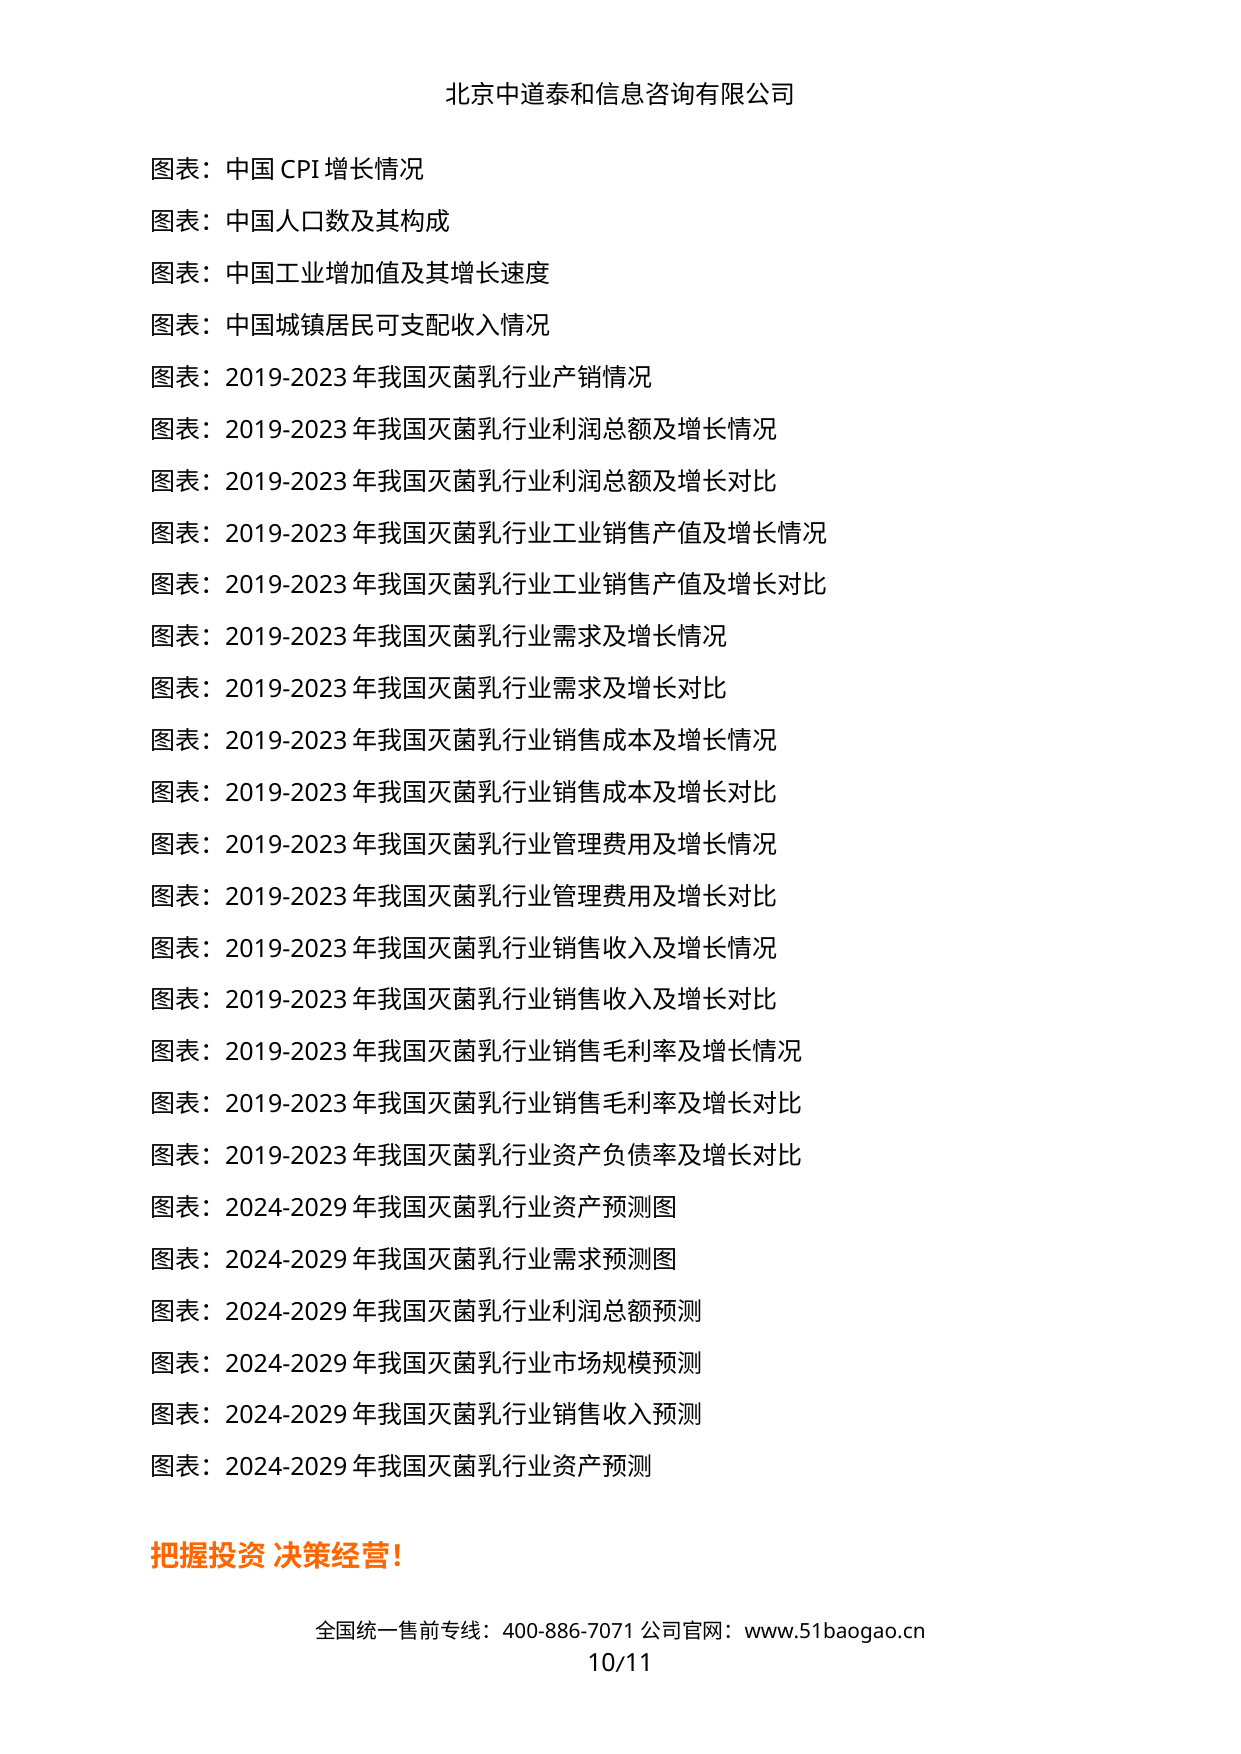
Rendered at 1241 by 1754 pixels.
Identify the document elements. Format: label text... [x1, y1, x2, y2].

text 图表：2019-2023年我国灭菌乳行业管理费用及增长情况 [150, 824, 1090, 861]
text 图表：2024-2029年我国灭菌乳行业需求预测图 [150, 1239, 1090, 1276]
text 图表：2019-2023年我国灭菌乳行业需求及增长情况 [150, 617, 1090, 653]
text 图表：2019-2023年我国灭菌乳行业销售收入及增长情况 [150, 928, 1090, 964]
text 图表：中国工业增加值及其增长速度 [150, 254, 1090, 290]
text 图表：2024-2029年我国灭菌乳行业市场规模预测 [150, 1343, 1090, 1379]
text 图表：2019-2023年我国灭菌乳行业管理费用及增长对比 [150, 876, 1090, 912]
text 图表：2024-2029年我国灭菌乳行业资产预测图 [150, 1187, 1090, 1224]
text 图表：2019-2023年我国灭菌乳行业销售毛利率及增长对比 [150, 1084, 1090, 1120]
text 图表：2019-2023年我国灭菌乳行业销售成本及增长对比 [150, 772, 1090, 809]
text 图表：2019-2023年我国灭菌乳行业利润总额及增长情况 [150, 409, 1090, 446]
text 图表：2019-2023年我国灭菌乳行业需求及增长对比 [150, 669, 1090, 705]
text 图表：2024-2029年我国灭菌乳行业资产预测 [150, 1447, 1090, 1483]
text 图表：2024-2029年我国灭菌乳行业销售收入预测 [150, 1395, 1090, 1431]
text 图表：2024-2029年我国灭菌乳行业利润总额预测 [150, 1291, 1090, 1327]
text 图表：2019-2023年我国灭菌乳行业工业销售产值及增长情况 [150, 513, 1090, 549]
text 图表：2019-2023年我国灭菌乳行业销售成本及增长情况 [150, 721, 1090, 757]
text 图表：2019-2023年我国灭菌乳行业销售毛利率及增长情况 [150, 1032, 1090, 1068]
text 图表：中国CPI增长情况 [150, 150, 1090, 186]
text 图表：中国人口数及其构成 [150, 202, 1090, 238]
text 图表：2019-2023年我国灭菌乳行业产销情况 [150, 357, 1090, 394]
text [150, 1499, 1090, 1575]
text 图表：2019-2023年我国灭菌乳行业销售收入及增长对比 [150, 980, 1090, 1016]
text 图表：2019-2023年我国灭菌乳行业利润总额及增长对比 [150, 461, 1090, 497]
text 图表：中国城镇居民可支配收入情况 [150, 306, 1090, 342]
text 图表：2019-2023年我国灭菌乳行业资产负债率及增长对比 [150, 1136, 1090, 1172]
text 图表：2019-2023年我国灭菌乳行业工业销售产值及增长对比 [150, 565, 1090, 601]
